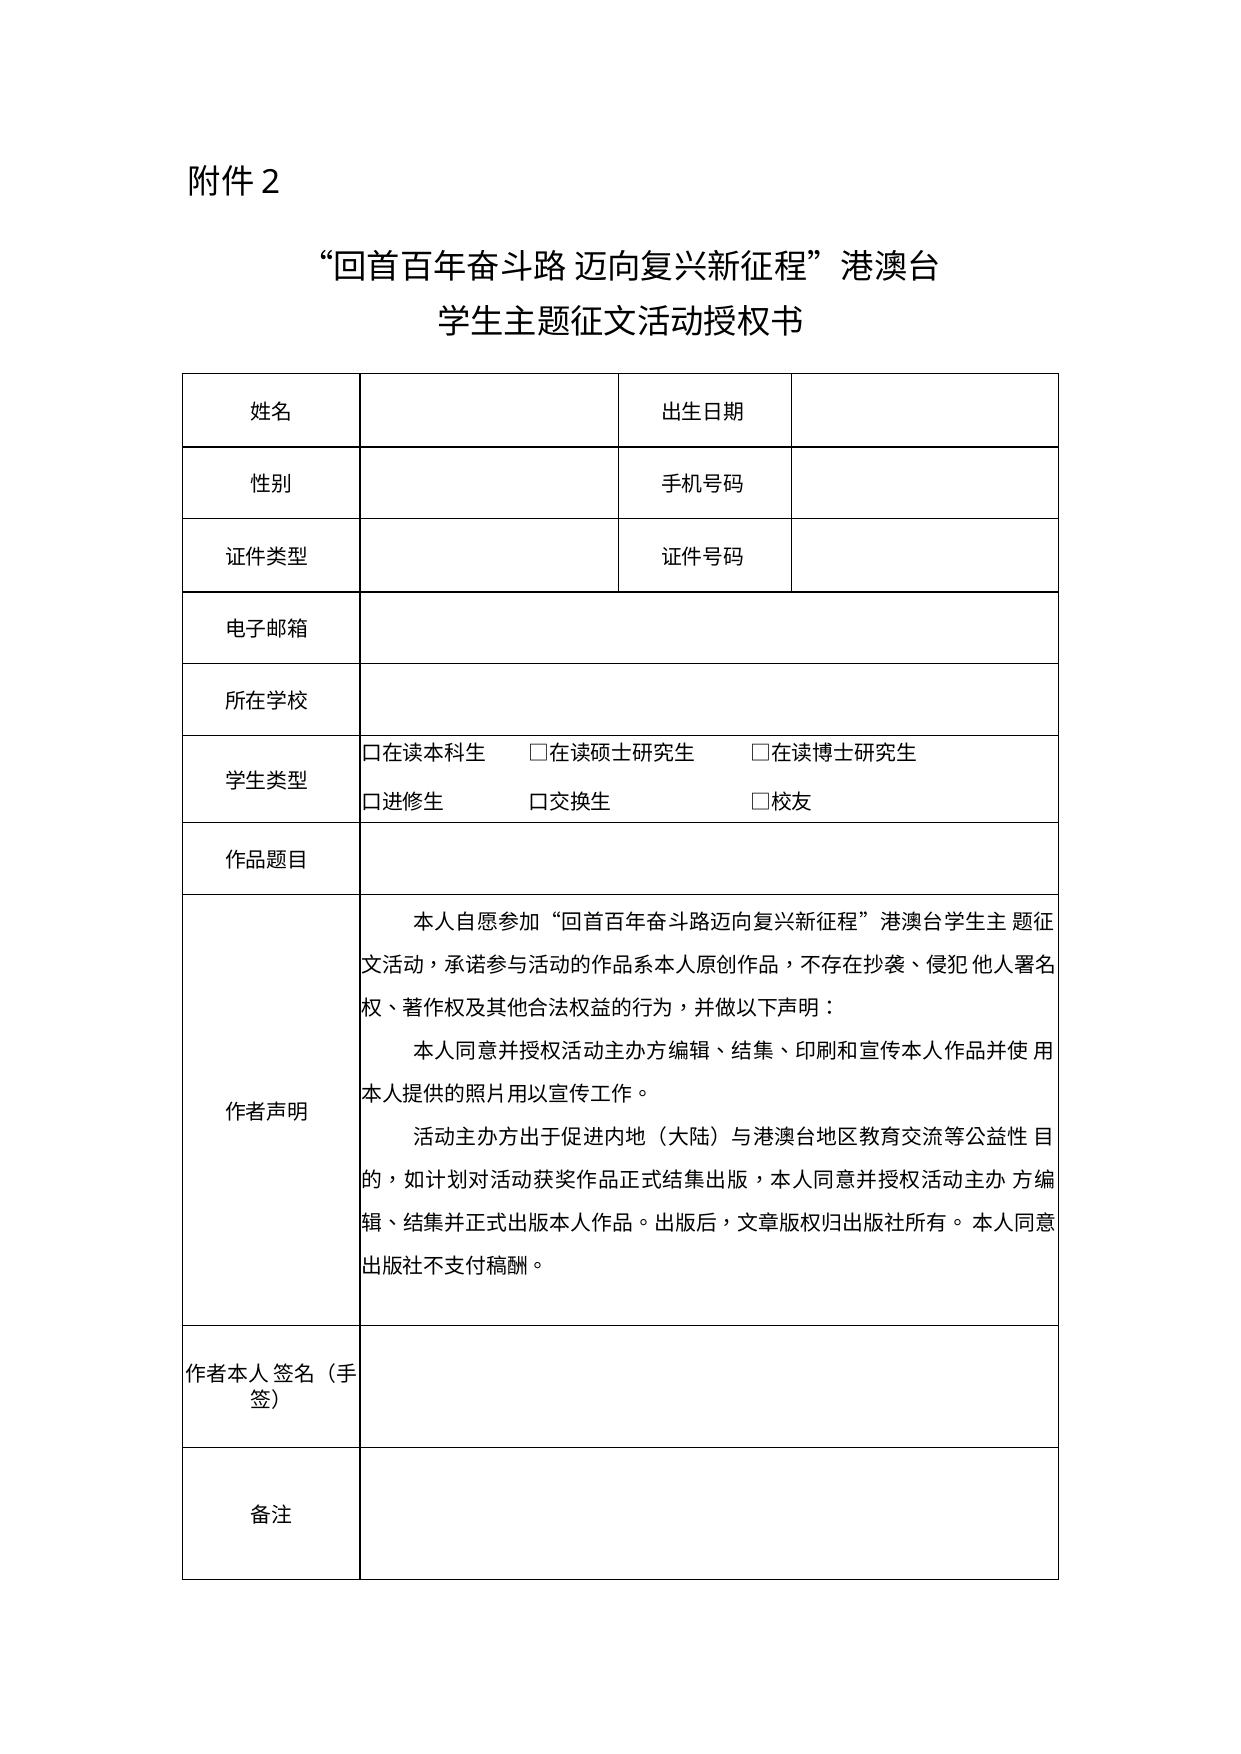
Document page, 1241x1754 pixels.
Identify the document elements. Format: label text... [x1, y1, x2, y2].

subtitle 附件2 [187, 150, 1053, 205]
table_cell [361, 1326, 1058, 1447]
table_cell 口在读本科生 □在读硕士研究生 □在读博士研究生 口进修生 口交换生 □校友 [361, 736, 1058, 822]
table_cell [792, 519, 1058, 591]
table_cell 作者声明 [183, 895, 359, 1325]
table_cell 学生类型 [183, 736, 359, 822]
table_cell 证件类型 [183, 519, 359, 591]
table_header 出生日期 [619, 374, 791, 446]
table_cell [792, 448, 1058, 518]
table_cell 性别 [183, 448, 359, 518]
table_header 姓名 [183, 374, 359, 446]
table_cell [361, 664, 1058, 735]
table_header [792, 374, 1058, 446]
subtitle “回首百年奋斗路 迈向复兴新征程”港澳台 学生主题征文活动授权书 [187, 234, 1053, 344]
table_header [361, 374, 618, 446]
table_cell [361, 823, 1058, 894]
table_cell 作者本人 签名（手签） [183, 1326, 359, 1447]
table_cell 手机号码 [619, 448, 791, 518]
table_cell 所在学校 [183, 664, 359, 735]
table_cell [361, 1448, 1058, 1579]
table_cell [361, 593, 1058, 663]
table_cell 作品题目 [183, 823, 359, 894]
table_cell 备注 [183, 1448, 359, 1579]
table_cell [361, 448, 618, 518]
table_cell [361, 519, 618, 591]
table_cell 证件号码 [619, 519, 791, 591]
table_cell 本人自愿参加“回首百年奋斗路迈向复兴新征程”港澳台学生主 题征文活动，承诺参与活动的作品系本人原创作品，不存在抄袭、侵犯 他人署名权、著作权及其他合法权益的行为，并做以下声明： 本人同意并授权活动主办方编辑、结集、印刷和宣传本人作品并使 用本人提供的照片用以宣传工作。 活动主办方出于促进内地（大陆）与港澳台地区教育交流等公益性 目的，如计划对活动获奖作品正式结集出版，本人同意并授权活动主办 方编辑、结集并正式出版本人作品。出版后，文章版权归出版社所有。 本人同意出版社不支付稿酬。 [361, 895, 1058, 1325]
table_cell 电子邮箱 [183, 593, 359, 663]
